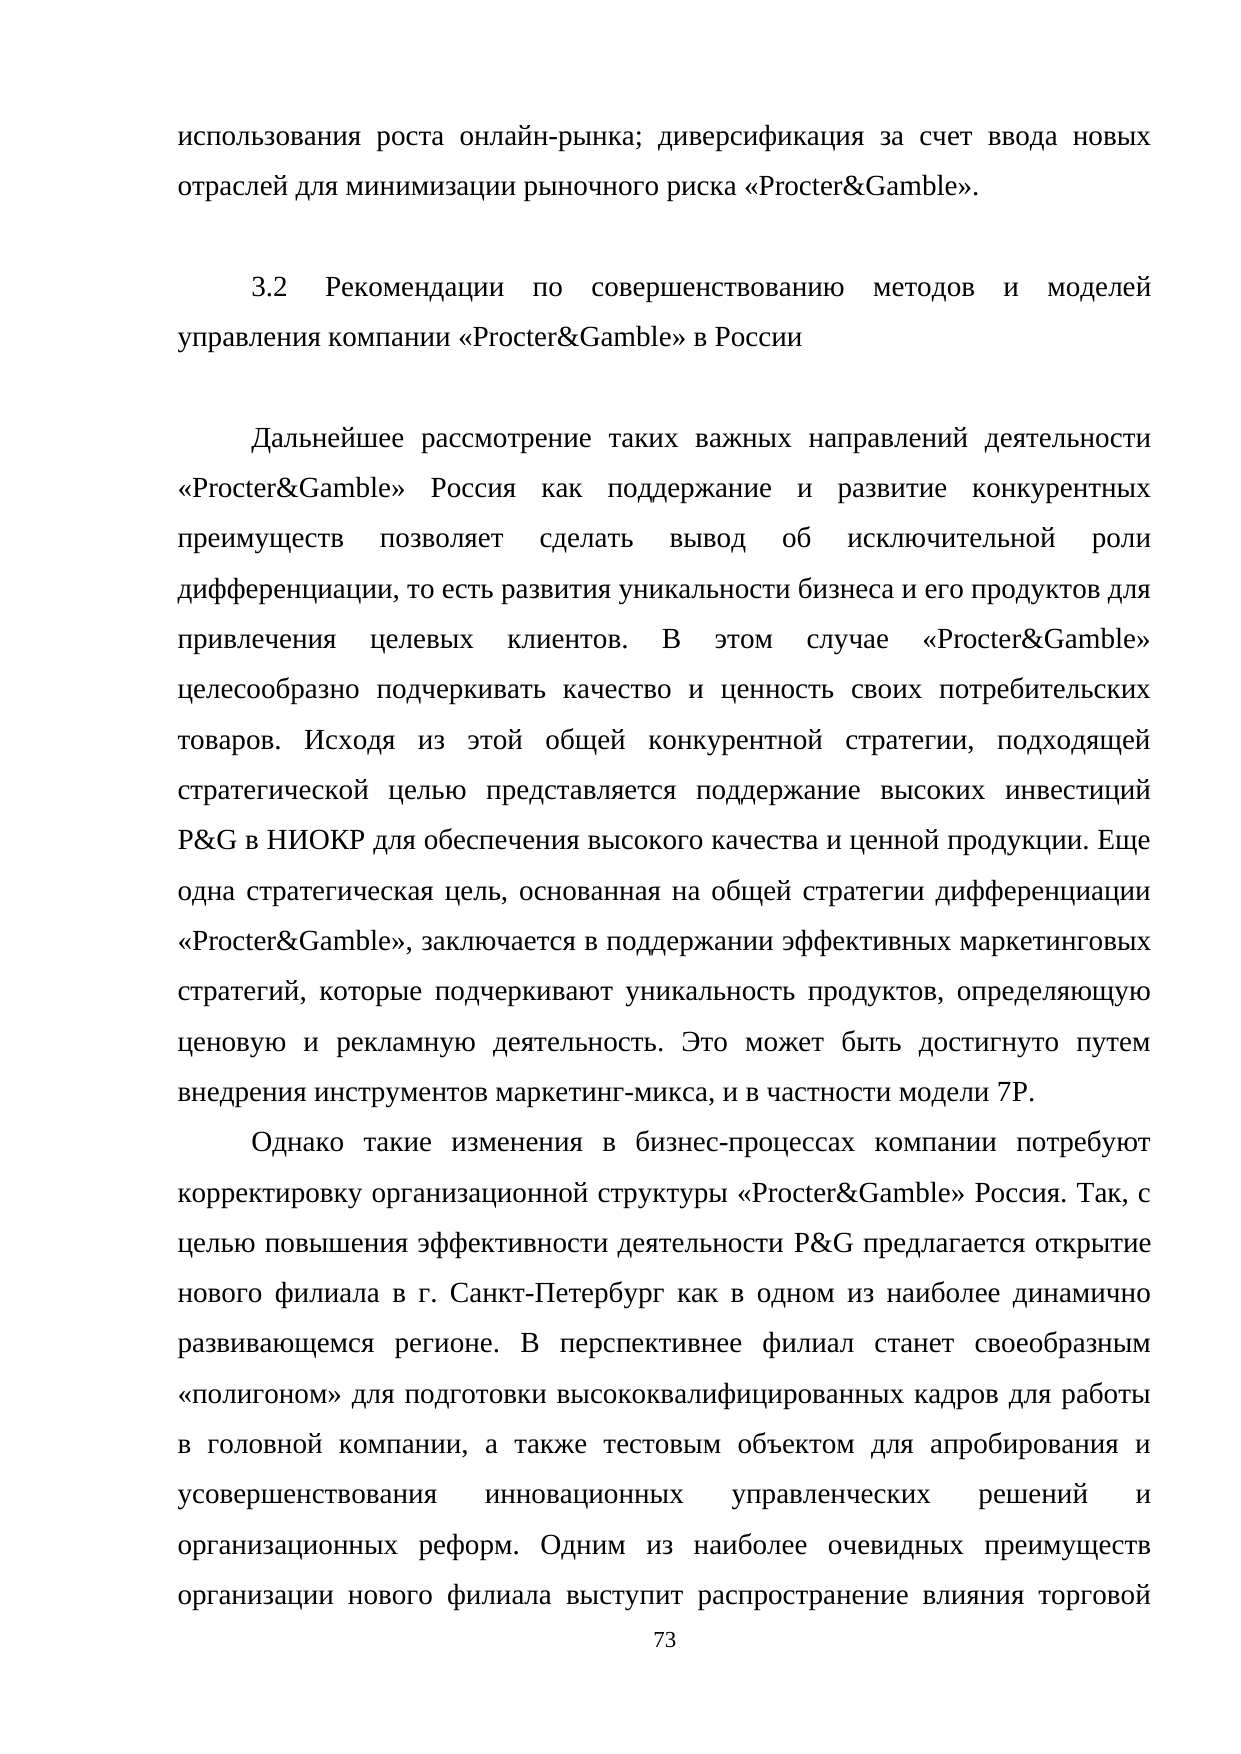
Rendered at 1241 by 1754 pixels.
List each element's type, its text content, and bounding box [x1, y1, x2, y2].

text Дальнейшее рассмотрение таких важных направлений деятельности «Procter&Gamble» Россия как поддержание и развитие конкурентных преимуществ позволяет сделать вывод об исключительной роли дифференциации, то есть развития уникальности бизнеса и его продуктов для привлечения целевых клиентов. В этом случае «Procter&Gamble» целесообразно подчеркивать качество и ценность своих потребительских товаров. Исходя из этой общей конкурентной стратегии, подходящей стратегической целью представляется поддержание высоких инвестиций P&G в НИОКР для обеспечения высокого качества и ценной продукции. Еще одна стратегическая цель, основанная на общей стратегии дифференциации «Procter&Gamble», заключается в поддержании эффективных маркетинговых стратегий, которые подчеркивают уникальность продуктов, определяющую ценовую и рекламную деятельность. Это может быть достигнуто путем внедрения инструментов маркетинг-микса, и в частности модели 7P. [177, 420, 1152, 1108]
list Рекомендации по совершенствованию методов и моделей управления компании «Procter&Gamble» в России [177, 269, 1152, 353]
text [177, 1124, 1152, 1611]
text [177, 118, 1152, 202]
